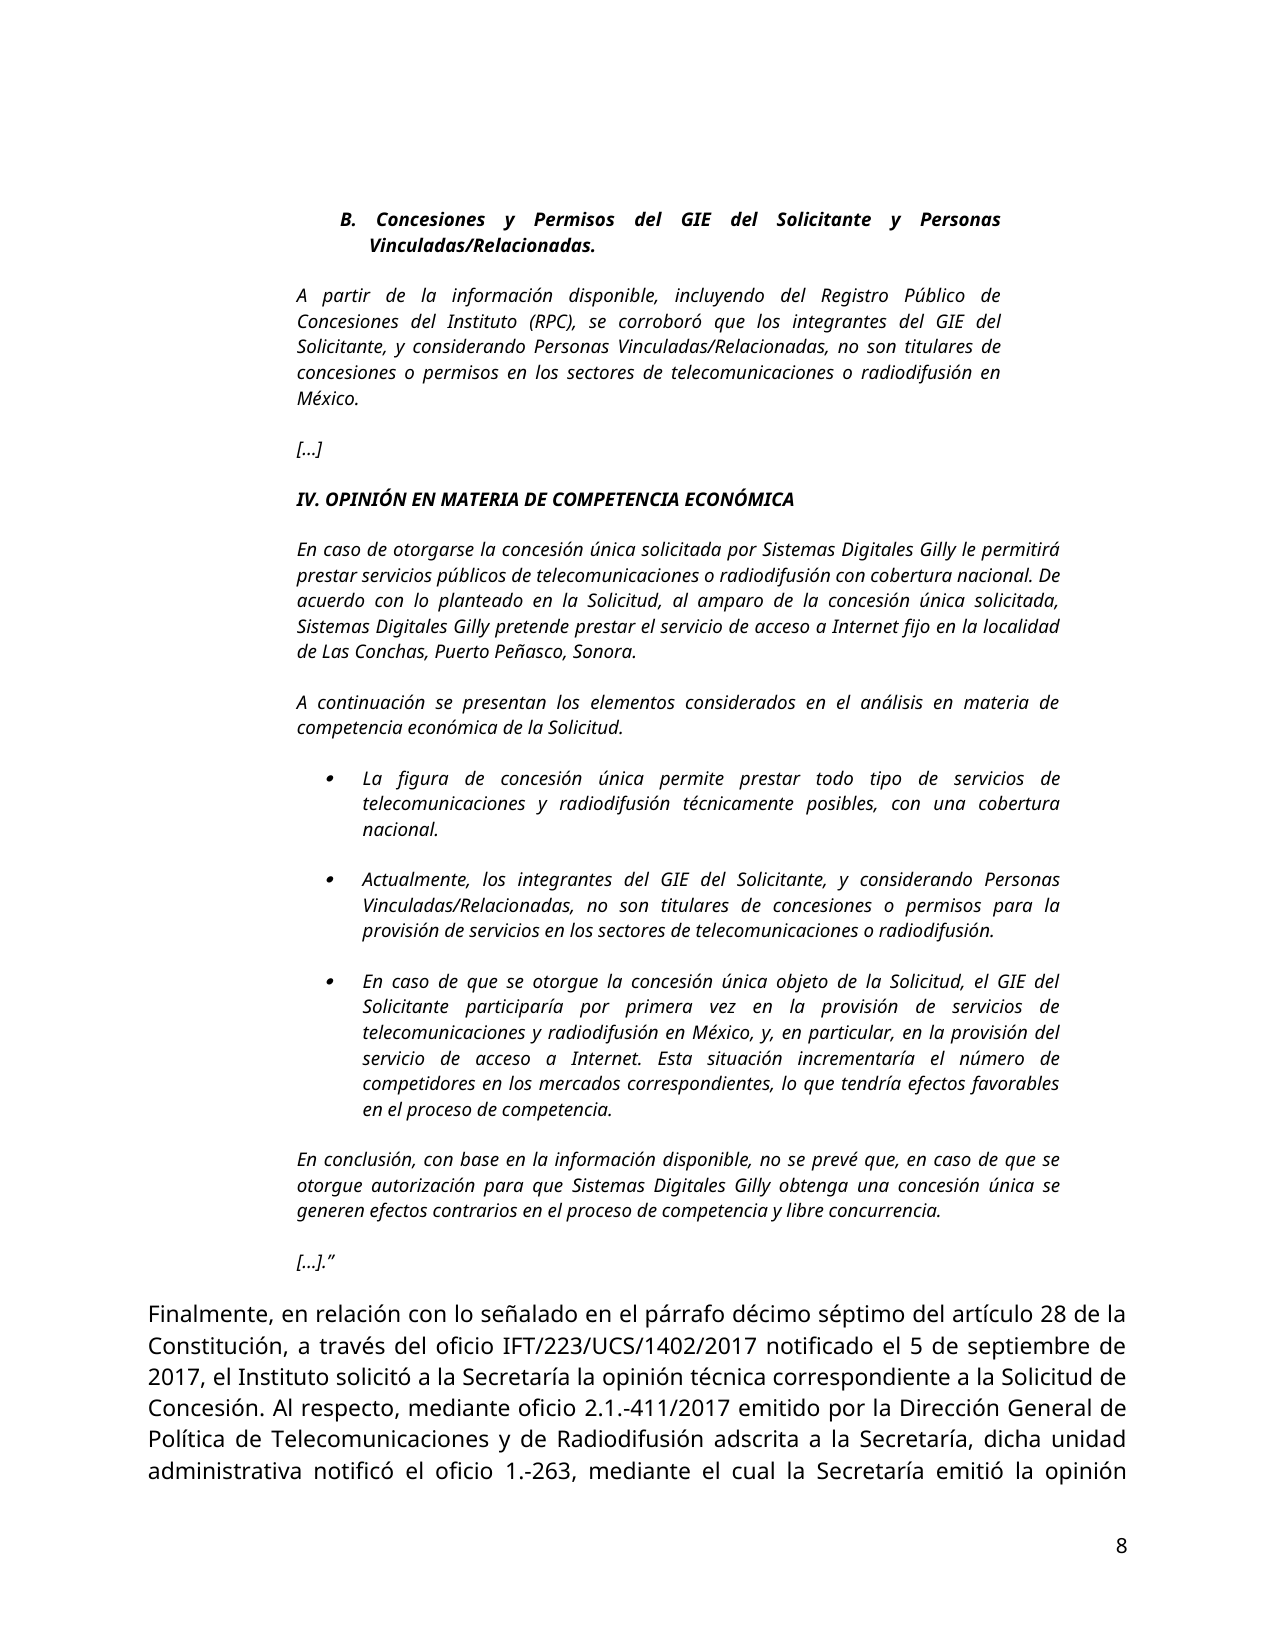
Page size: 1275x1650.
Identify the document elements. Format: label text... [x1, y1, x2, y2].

list Actualmente, los integrantes del GIE del Solicitante, y considerando Personas Vinculadas/Relacionadas, no son titulares de concesiones o permisos para la provisión de servicios en los sectores de telecomunicaciones o radiodifusión. [325, 867, 1063, 943]
text En caso de otorgarse la concesión única solicitada por Sistemas Digitales Gilly le permitirá prestar servicios públicos de telecomunicaciones o radiodifusión con cobertura nacional. De acuerdo con lo planteado en la Solicitud, al amparo de la concesión única solicitada, Sistemas Digitales Gilly pretende prestar el servicio de acceso a Internet fijo en la localidad de Las Conchas, Puerto Peñasco, Sonora. [297, 536, 1063, 664]
text […] [297, 435, 1004, 461]
text IV. OPINIÓN EN MATERIA DE COMPETENCIA ECONÓMICA [297, 486, 1004, 511]
text […].” [297, 1248, 1063, 1273]
list En caso de que se otorgue la concesión única objeto de la Solicitud, el GIE del Solicitante participaría por primera vez en la provisión de servicios de telecomunicaciones y radiodifusión en México, y, en particular, en la provisión del servicio de acceso a Internet. Esta situación incrementaría el número de competidores en los mercados correspondientes, lo que tendría efectos favorables en el proceso de competencia. [325, 968, 1063, 1121]
text A continuación se presentan los elementos considerados en el análisis en materia de competencia económica de la Solicitud. [297, 689, 1063, 740]
text En conclusión, con base en la información disponible, no se prevé que, en caso de que se otorgue autorización para que Sistemas Digitales Gilly obtenga una concesión única se generen efectos contrarios en el proceso de competencia y libre concurrencia. [297, 1146, 1063, 1223]
text A partir de la información disponible, incluyendo del Registro Público de Concesiones del Instituto (RPC), se corroboró que los integrantes del GIE del Solicitante, y considerando Personas Vinculadas/Relacionadas, no son titulares de concesiones o permisos en los sectores de telecomunicaciones o radiodifusión en México. [297, 283, 1004, 410]
list La figura de concesión única permite prestar todo tipo de servicios de telecomunicaciones y radiodifusión técnicamente posibles, con una cobertura nacional. [325, 765, 1063, 842]
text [148, 1298, 1127, 1486]
text B. Concesiones y Permisos del GIE del Solicitante y Personas Vinculadas/Relacionadas. [340, 207, 1004, 258]
